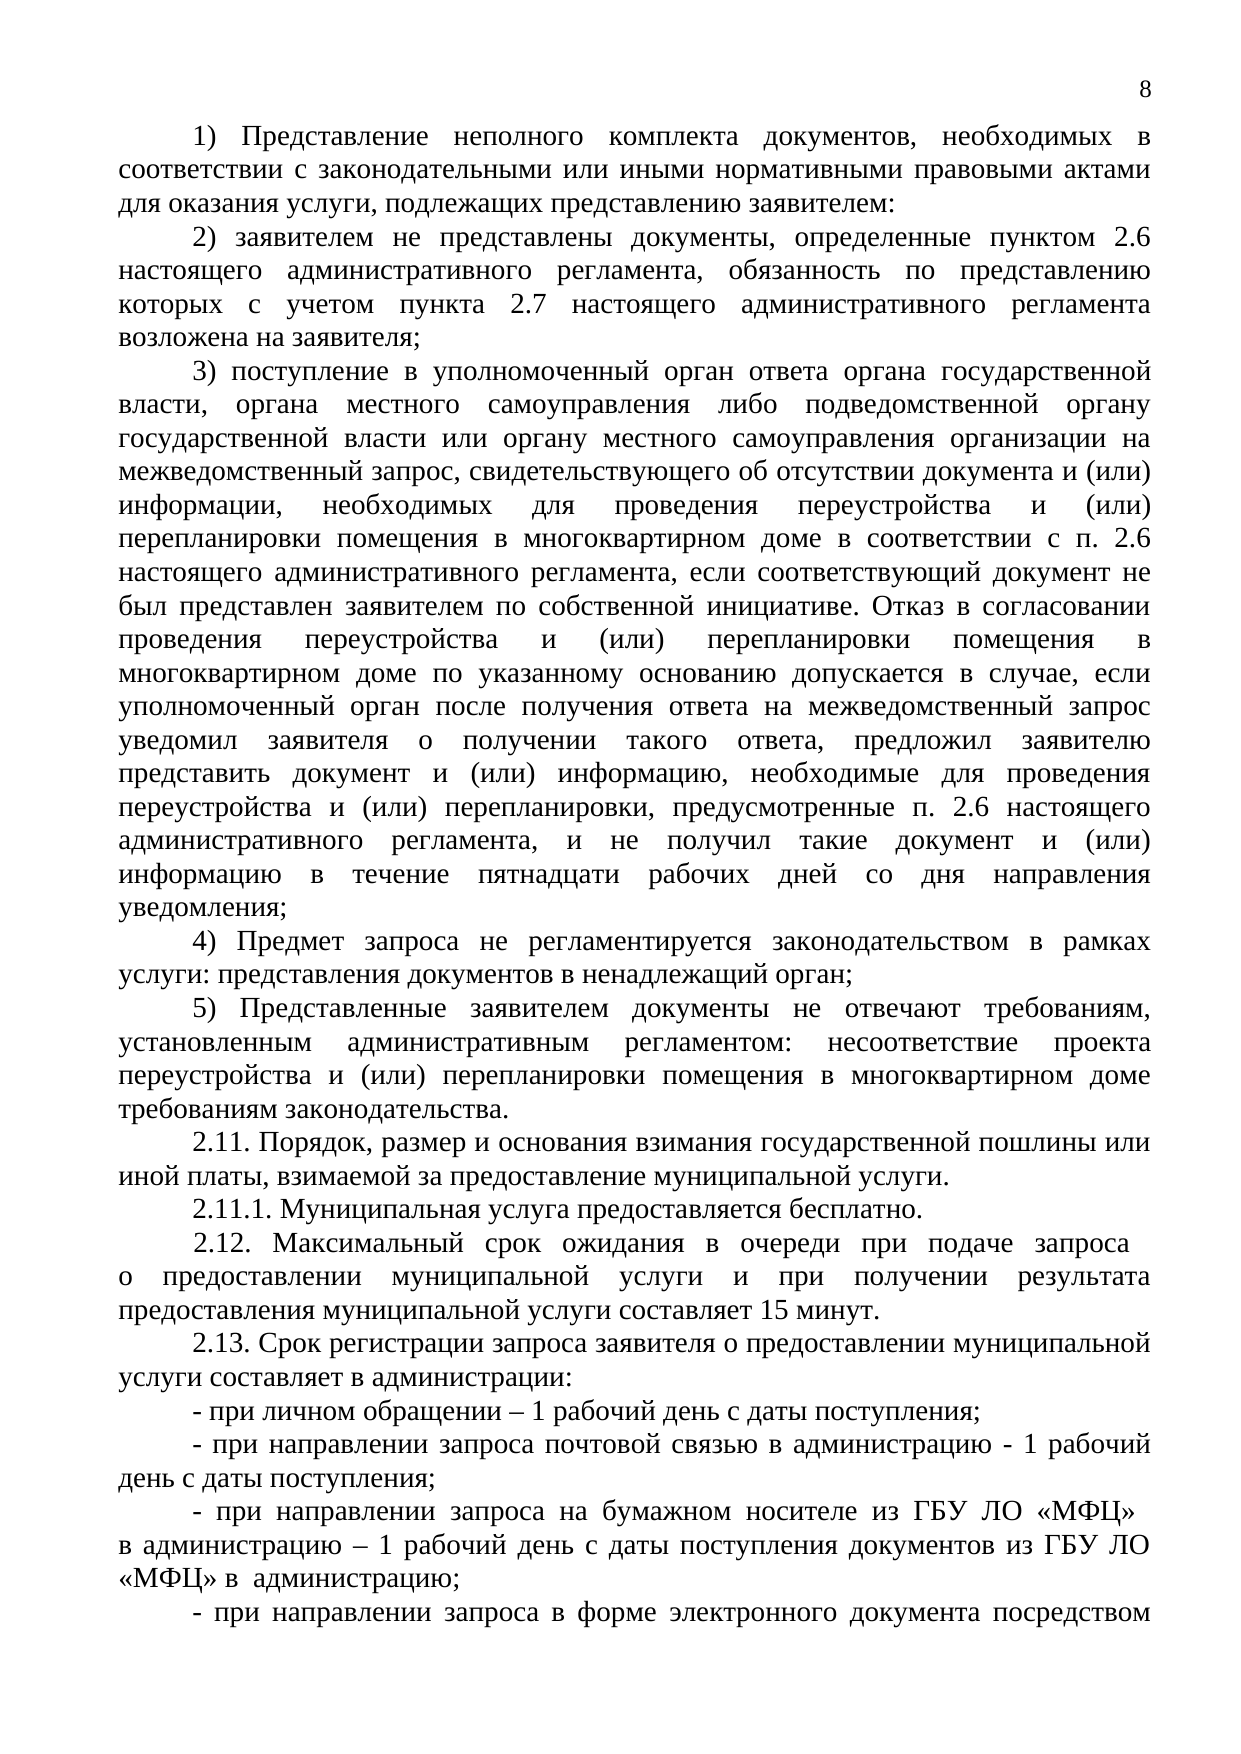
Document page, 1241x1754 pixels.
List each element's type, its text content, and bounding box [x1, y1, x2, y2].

text 2) заявителем не представлены документы, определенные пунктом 2.6 настоящего административного регламента, обязанность по представлению которых с учетом пункта 2.7 настоящего административного регламента возложена на заявителя; [118, 219, 1152, 353]
text 3) поступление в уполномоченный орган ответа органа государственной власти, органа местного самоуправления либо подведомственной органу государственной власти или органу местного самоуправления организации на межведомственный запрос, свидетельствующего об отсутствии документа и (или) информации, необходимых для проведения переустройства и (или) перепланировки помещения в многоквартирном доме в соответствии с п. 2.6 настоящего административного регламента, если соответствующий документ не был представлен заявителем по собственной инициативе. Отказ в согласовании проведения переустройства и (или) перепланировки помещения в многоквартирном доме по указанному основанию допускается в случае, если уполномоченный орган после получения ответа на межведомственный запрос уведомил заявителя о получении такого ответа, предложил заявителю представить документ и (или) информацию, необходимые для проведения переустройства и (или) перепланировки, предусмотренные п. 2.6 настоящего административного регламента, и не получил такие документ и (или) информацию в течение пятнадцати рабочих дней со дня направления уведомления; [118, 353, 1152, 923]
text 4) Предмет запроса не регламентируется законодательством в рамках услуги: представления документов в ненадлежащий орган; [118, 923, 1152, 990]
text 5) Представленные заявителем документы не отвечают требованиям, установленным административным регламентом: несоответствие проекта переустройства и (или) перепланировки помещения в многоквартирном доме требованиям законодательства. [118, 990, 1152, 1124]
title - при личном обращении – 1 рабочий день с даты поступления; [118, 1393, 1152, 1426]
title 2.13. Срок регистрации запроса заявителя о предоставлении муниципальной услуги составляет в администрации: [118, 1326, 1152, 1393]
text 2.12. Максимальный срок ожидания в очереди при подаче запроса о предоставлении муниципальной услуги и при получении результата предоставления муниципальной услуги составляет 15 минут. [118, 1225, 1152, 1326]
title - при направлении запроса почтовой связью в администрацию - 1 рабочий день с даты поступления; [118, 1426, 1152, 1493]
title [118, 1594, 1152, 1627]
text 2.11.1. Муниципальная услуга предоставляется бесплатно. [118, 1191, 1152, 1225]
text 2.11. Порядок, размер и основания взимания государственной пошлины или иной платы, взимаемой за предоставление муниципальной услуги. [118, 1124, 1152, 1191]
text 1) Представление неполного комплекта документов, необходимых в соответствии с законодательными или иными нормативными правовыми актами для оказания услуги, подлежащих представлению заявителем: [118, 118, 1152, 219]
title - при направлении запроса на бумажном носителе из ГБУ ЛО «МФЦ» в администрацию – 1 рабочий день с даты поступления документов из ГБУ ЛО «МФЦ» в администрацию; [118, 1493, 1152, 1594]
